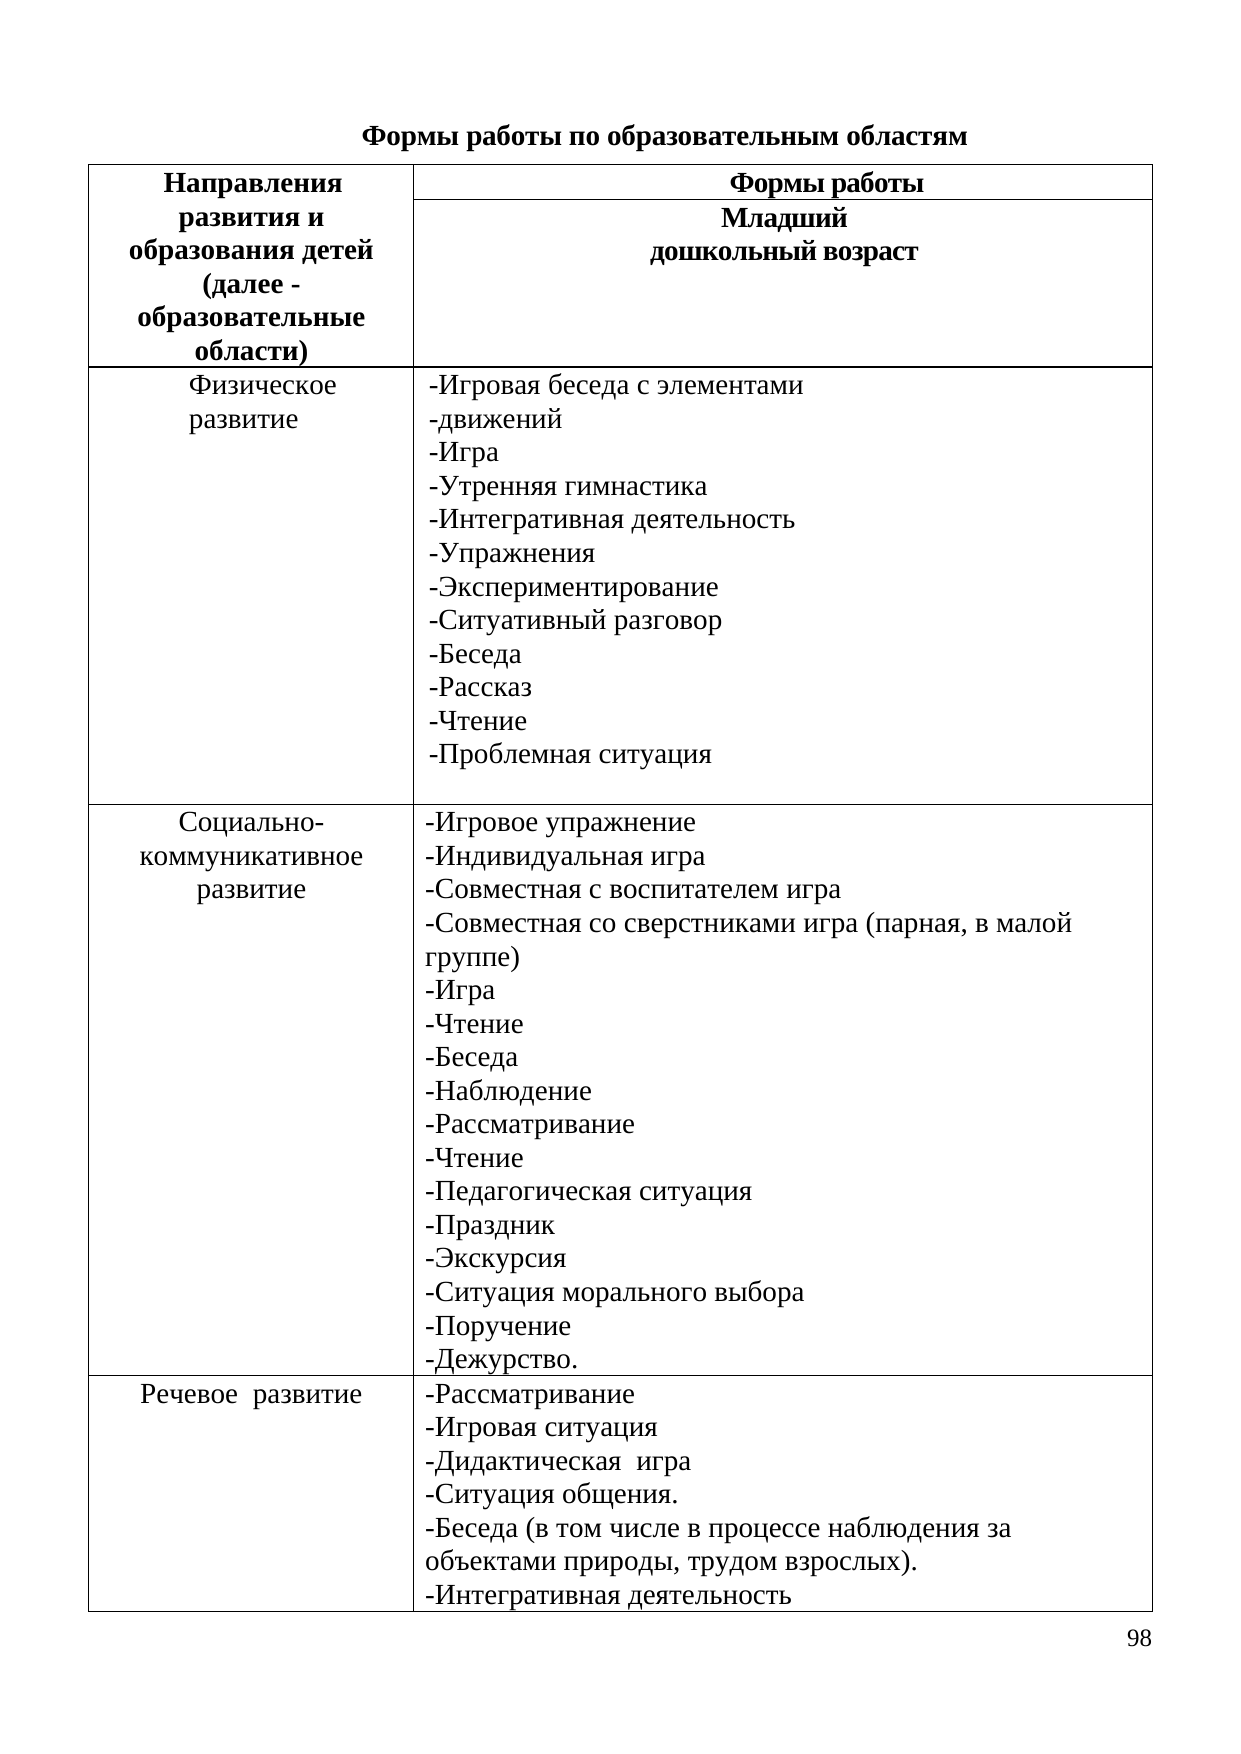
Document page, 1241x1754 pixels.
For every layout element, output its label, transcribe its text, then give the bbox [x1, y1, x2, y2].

table_header Формы работы [414, 165, 1152, 199]
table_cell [414, 1376, 1152, 1611]
table_cell Социально-коммуникативное развитие [89, 805, 413, 1375]
table_cell Физическое развитие [89, 368, 413, 803]
table_cell -Игровое упражнение -Индивидуальная игра -Совместная с воспитателем игра -Совместная со сверстниками игра (парная, в малой группе) -Игра -Чтение -Беседа -Наблюдение -Рассматривание -Чтение -Педагогическая ситуация -Праздник -Экскурсия -Ситуация морального выбора -Поручение -Дежурство. [414, 805, 1152, 1375]
table_cell -Игровая беседа с элементами -движений -Игра -Утренняя гимнастика -Интегративная деятельность -Упражнения -Экспериментирование -Ситуативный разговор -Беседа -Рассказ -Чтение -Проблемная ситуация [414, 368, 1152, 803]
text Формы работы по образовательным областям [89, 118, 1152, 152]
table_cell Младший дошкольный возраст [414, 200, 1152, 366]
table_cell Речевое развитие [89, 1376, 413, 1611]
